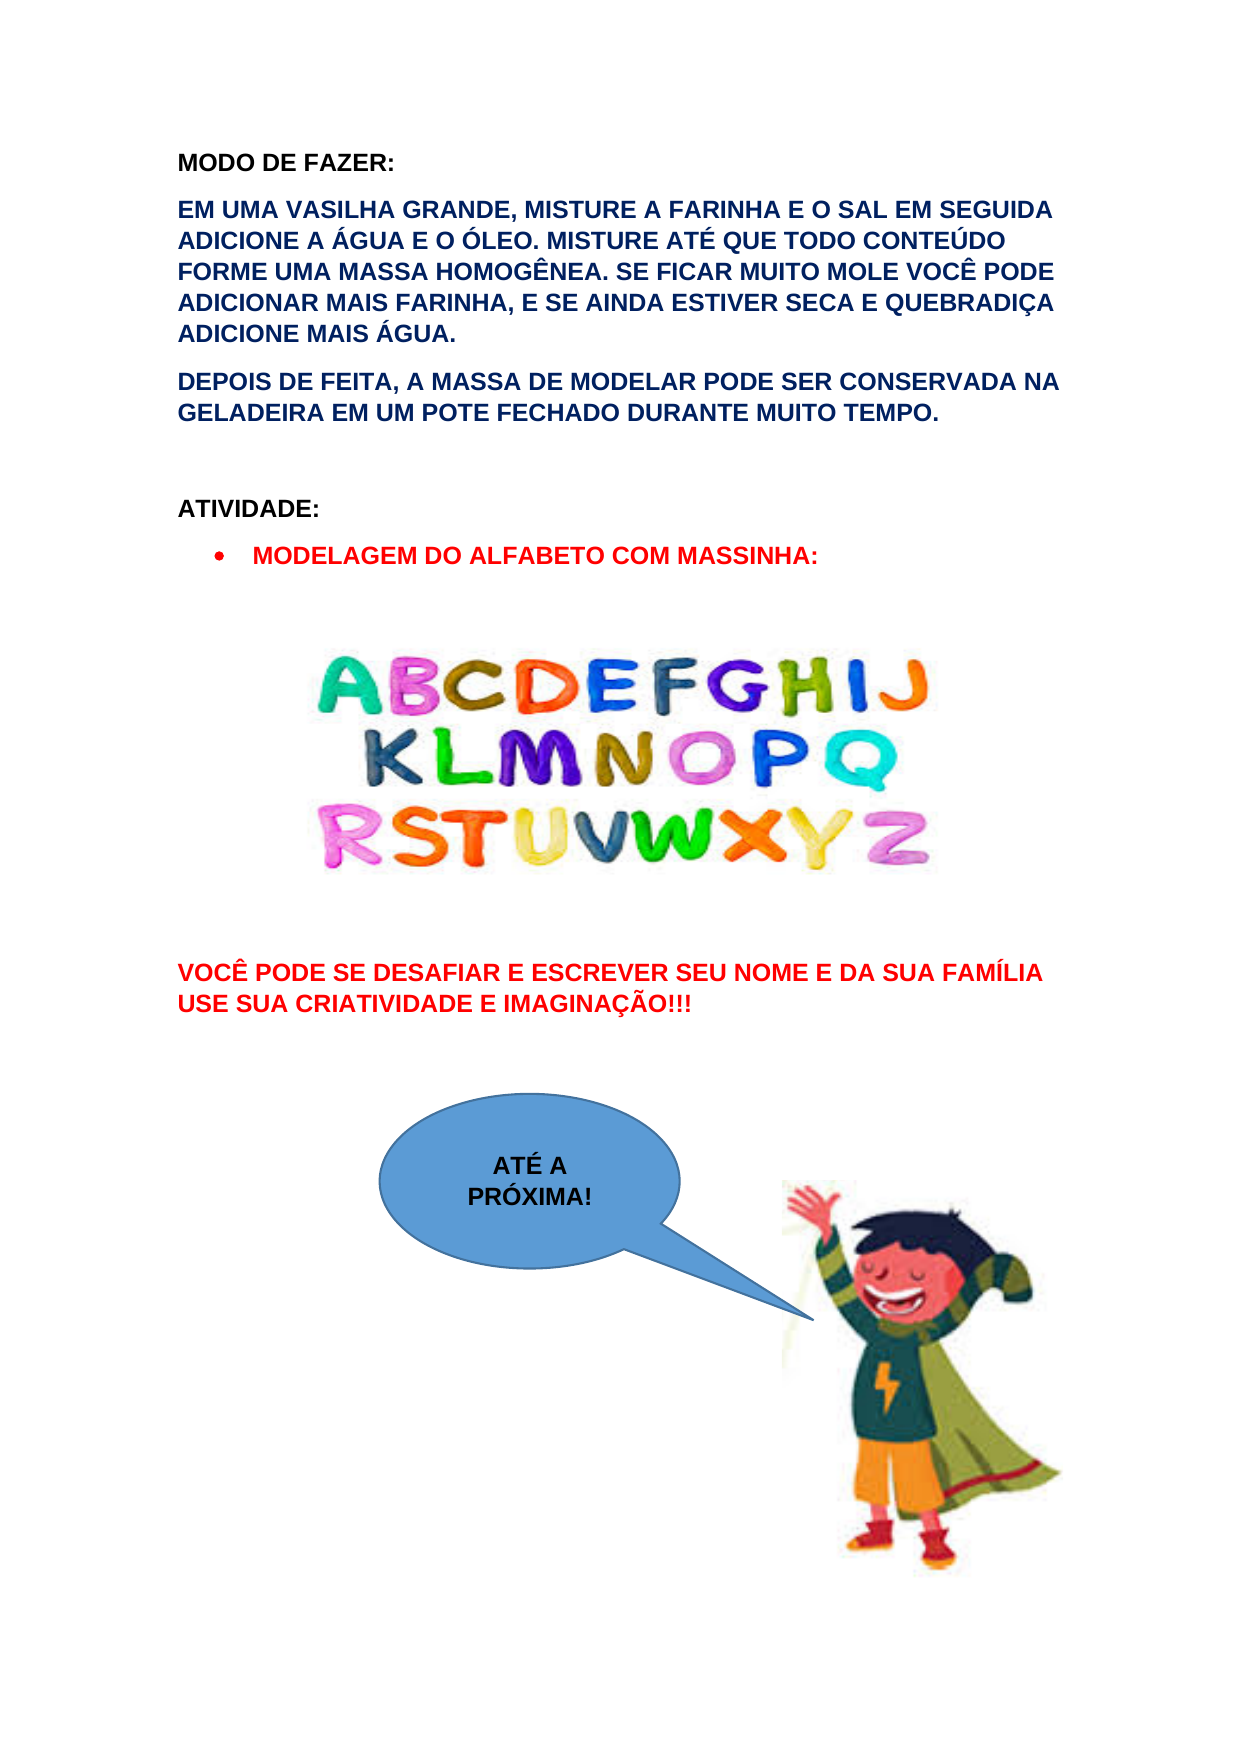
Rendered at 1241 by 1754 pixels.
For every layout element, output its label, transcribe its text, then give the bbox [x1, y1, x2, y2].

text MODO DE FAZER: [177, 148, 1063, 176]
list MODELAGEM DO ALFABETO COM MASSINHA: [215, 541, 1063, 570]
picture [292, 636, 949, 892]
text VOCÊ PODE SE DESAFIAR E ESCREVER SEU NOME E DA SUA FAMÍLIA USE SUA CRIATIVIDADE E IMAGINAÇÃO!!! [177, 958, 1063, 1018]
picture [781, 1180, 1064, 1599]
text EM UMA VASILHA GRANDE, MISTURE A FARINHA E O SAL EM SEGUIDA ADICIONE A ÁGUA E O ÓLEO. MISTURE ATÉ QUE TODO CONTEÚDO FORME UMA MASSA HOMOGÊNEA. SE FICAR MUITO MOLE VOCÊ PODE ADICIONAR MAIS FARINHA, E SE AINDA ESTIVER SECA E QUEBRADIÇA ADICIONE MAIS ÁGUA. [177, 195, 1063, 348]
text ATIVIDADE: [177, 494, 1063, 522]
text DEPOIS DE FEITA, A MASSA DE MODELAR PODE SER CONSERVADA NA GELADEIRA EM UM POTE FECHADO DURANTE MUITO TEMPO. [177, 367, 1063, 427]
